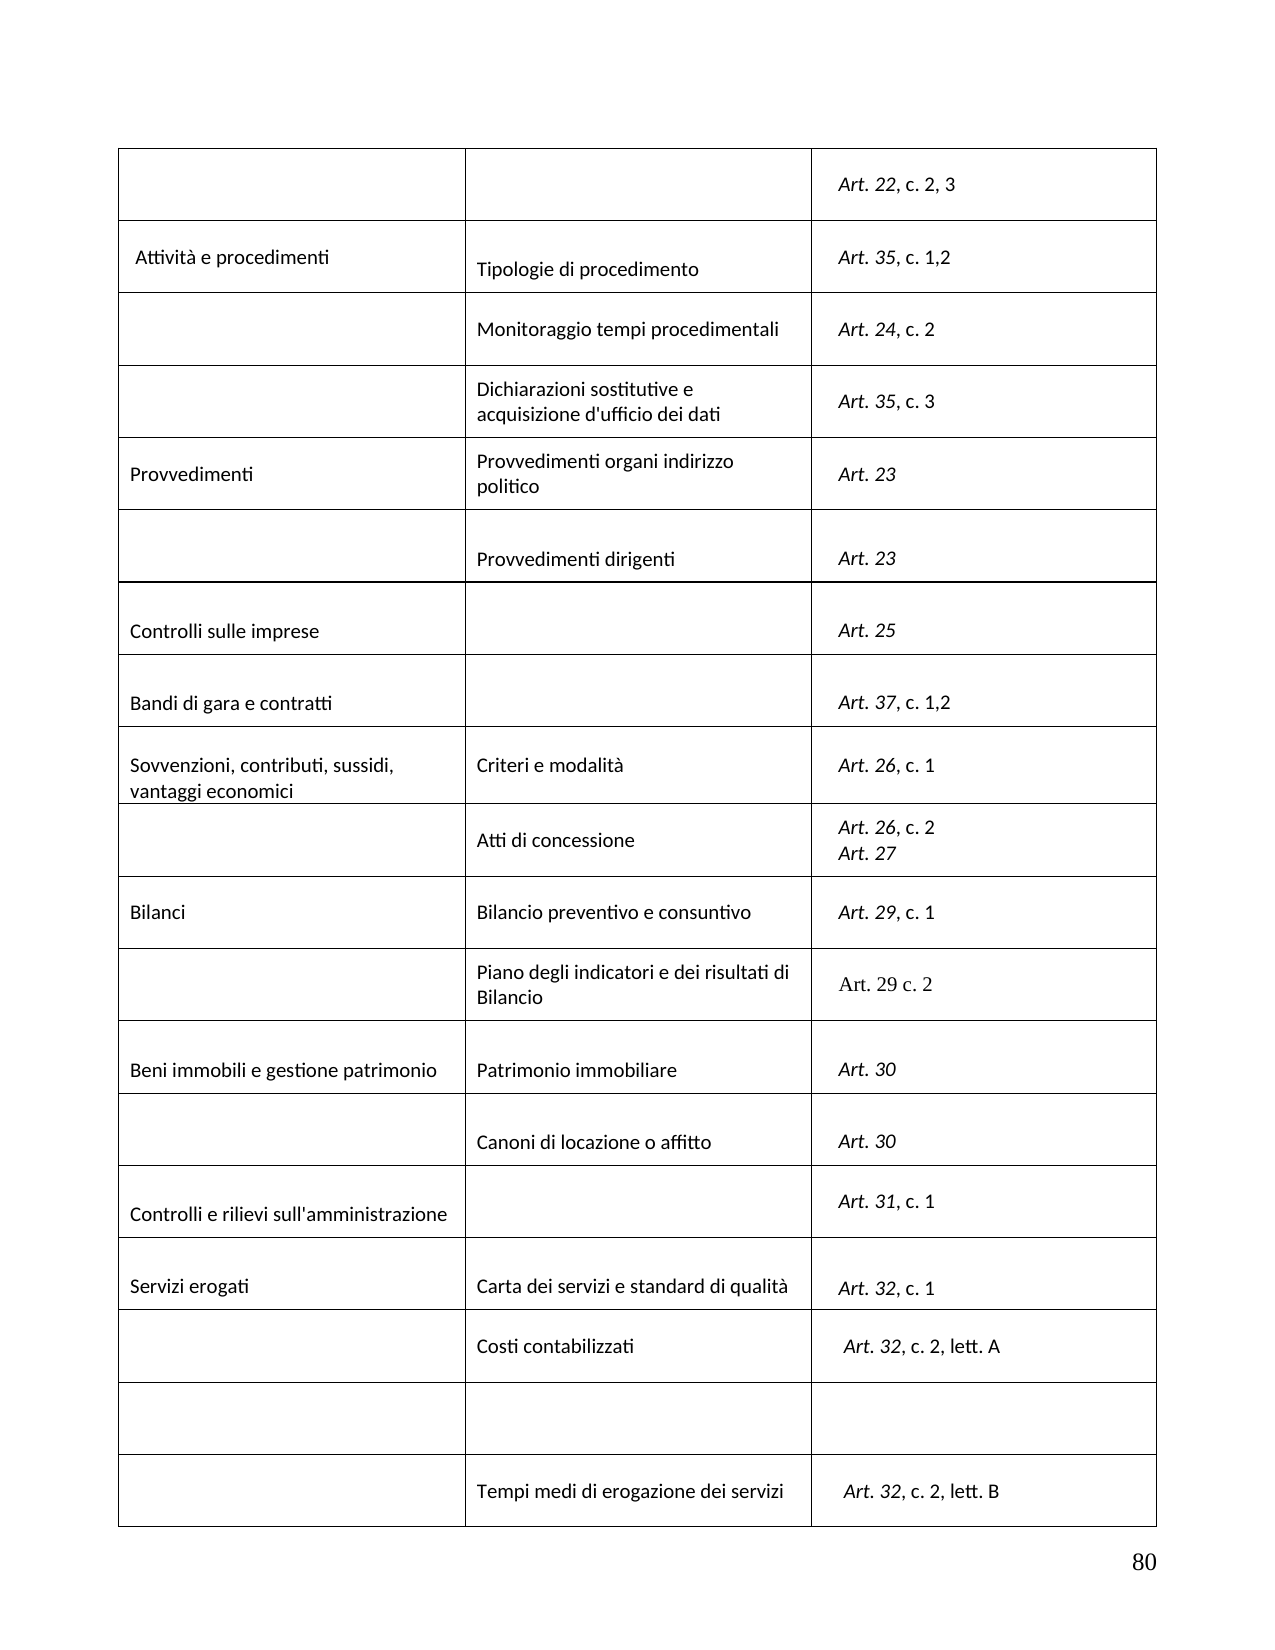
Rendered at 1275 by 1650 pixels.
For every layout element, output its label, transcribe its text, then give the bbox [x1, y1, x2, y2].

table_cell Tipologie di procedimento [466, 221, 811, 292]
table_cell Dichiarazioni sostitutive e acquisizione d'ufficio dei dati [466, 366, 811, 437]
table_cell Sovvenzioni, contributi, sussidi, vantaggi economici [119, 727, 465, 803]
table_cell [119, 293, 465, 364]
table_cell Art. 29 c. 2 [812, 949, 1156, 1020]
table_cell [466, 583, 811, 654]
table_cell Art. 29, c. 1 [812, 877, 1156, 948]
table_cell Monitoraggio tempi procedimentali [466, 293, 811, 364]
table_cell Art. 37, c. 1,2 [812, 655, 1156, 726]
table_cell [466, 149, 811, 220]
table_cell Art. 26, c. 2 Art. 27 [812, 804, 1156, 876]
table_cell Tempi medi di erogazione dei servizi [466, 1455, 811, 1526]
table_cell Costi contabilizzati [466, 1310, 811, 1382]
table_cell Attività e procedimenti [119, 221, 465, 292]
table_cell Canoni di locazione o affitto [466, 1094, 811, 1165]
table_cell Art. 32, c. 1 [812, 1238, 1156, 1309]
table_cell Art. 24, c. 2 [812, 293, 1156, 364]
table_cell [466, 1166, 811, 1237]
table_cell [119, 149, 465, 220]
table_cell Criteri e modalità [466, 727, 811, 803]
table_cell Provvedimenti organi indirizzo politico [466, 438, 811, 509]
table_cell Art. 32, c. 2, lett. B [812, 1455, 1156, 1526]
table_cell Controlli e rilievi sull'amministrazione [119, 1166, 465, 1237]
table_cell Art. 31, c. 1 [812, 1166, 1156, 1237]
table_cell Controlli sulle imprese [119, 583, 465, 654]
table_cell Art. 30 [812, 1094, 1156, 1165]
table_cell Art. 35, c. 1,2 [812, 221, 1156, 292]
table_cell [119, 804, 465, 876]
table_cell [119, 366, 465, 437]
table_cell Art. 23 [812, 438, 1156, 509]
table_cell Art. 22, c. 2, 3 [812, 149, 1156, 220]
table_cell Beni immobili e gestione patrimonio [119, 1021, 465, 1092]
table_cell Bilancio preventivo e consuntivo [466, 877, 811, 948]
table_cell [119, 510, 465, 581]
table_cell [119, 1310, 465, 1382]
table_cell Carta dei servizi e standard di qualità [466, 1238, 811, 1309]
table_cell Patrimonio immobiliare [466, 1021, 811, 1092]
table_cell Art. 25 [812, 583, 1156, 654]
table_cell Provvedimenti [119, 438, 465, 509]
table_cell [119, 949, 465, 1020]
table_cell Bilanci [119, 877, 465, 948]
table_cell [119, 1455, 465, 1526]
table_cell Servizi erogati [119, 1238, 465, 1309]
table_cell Piano degli indicatori e dei risultati di Bilancio [466, 949, 811, 1020]
table_cell [812, 1383, 1156, 1454]
table_cell Bandi di gara e contratti [119, 655, 465, 726]
table_cell Art. 32, c. 2, lett. A [812, 1310, 1156, 1382]
table_cell Art. 26, c. 1 [812, 727, 1156, 803]
table_cell Art. 30 [812, 1021, 1156, 1092]
table_cell Atti di concessione [466, 804, 811, 876]
table_cell Art. 23 [812, 510, 1156, 581]
table_cell Art. 35, c. 3 [812, 366, 1156, 437]
table_cell Provvedimenti dirigenti [466, 510, 811, 581]
table_cell [466, 1383, 811, 1454]
table_cell [466, 655, 811, 726]
table_cell [119, 1094, 465, 1165]
table_cell [119, 1383, 465, 1454]
